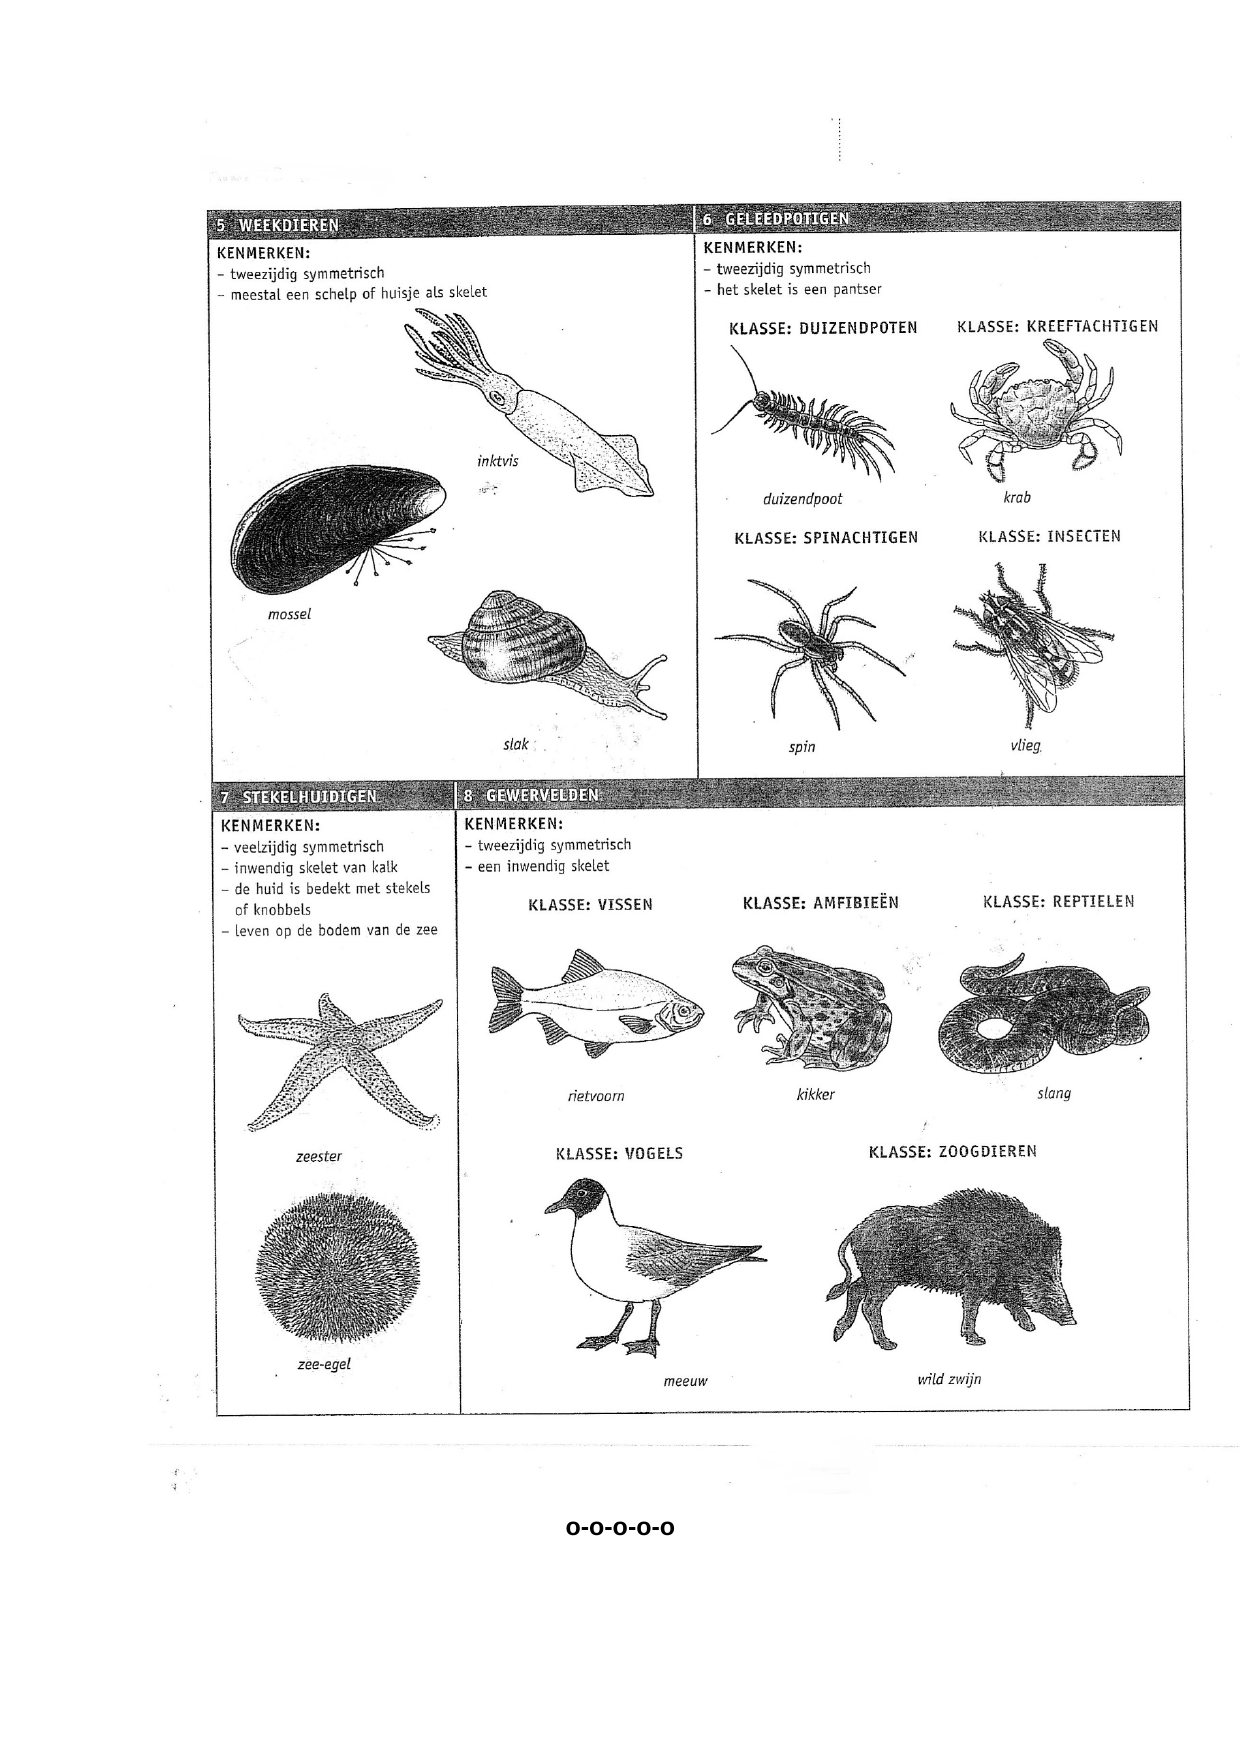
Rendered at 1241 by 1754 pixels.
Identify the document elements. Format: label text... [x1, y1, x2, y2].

picture [147, 118, 1241, 1494]
text o-o-o-o-o [148, 1512, 1092, 1541]
